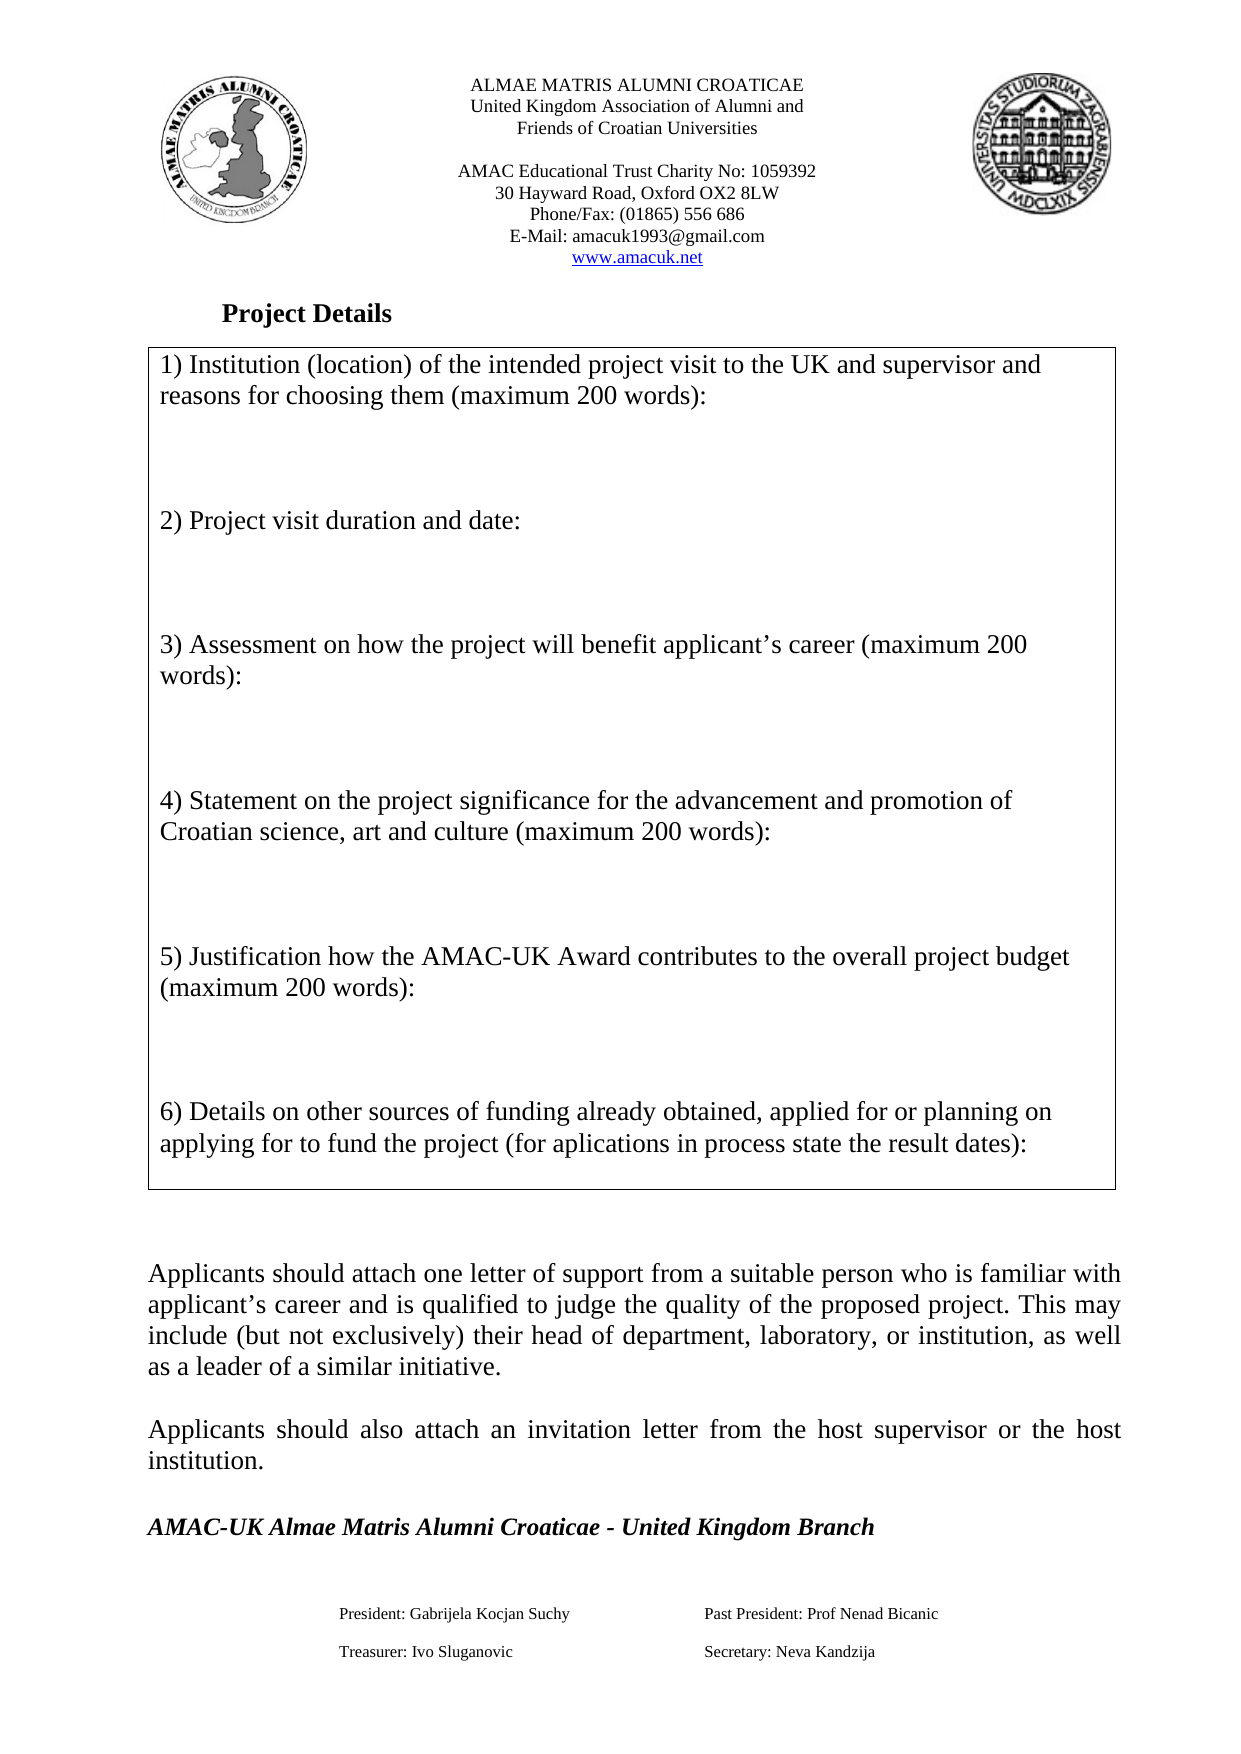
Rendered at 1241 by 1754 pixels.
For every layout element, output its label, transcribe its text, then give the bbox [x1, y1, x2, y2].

table_header 1) Institution (location) of the intended project visit to the UK and supervisor and reasons for choosing them (maximum 200 words): 2) Project visit duration and date: 3) Assessment on how the project will benefit applicant’s career (maximum 200 words): 4) Statement on the project significance for the advancement and promotion of Croatian science, art and culture (maximum 200 words): 5) Justification how the AMAC-UK Award contributes to the overall project budget (maximum 200 words): 6) Details on other sources of funding already obtained, applied for or planning on applying for to fund the project (for aplications in process state the result dates): [149, 348, 1115, 1189]
picture [158, 73, 311, 226]
picture [972, 73, 1112, 216]
subtitle AMAC-UK Almae Matris Alumni Croaticae - United Kingdom Branch [148, 1512, 1123, 1541]
text Applicants should attach one letter of support from a suitable person who is familiar with applicant’s career and is qualified to judge the quality of the proposed project. This may include (but not exclusively) their head of department, laboratory, or institution, as well as a leader of a similar initiative. [148, 1257, 1123, 1382]
text Applicants should also attach an invitation letter from the host supervisor or the host institution. [148, 1413, 1123, 1475]
text Project Details [222, 297, 1123, 328]
